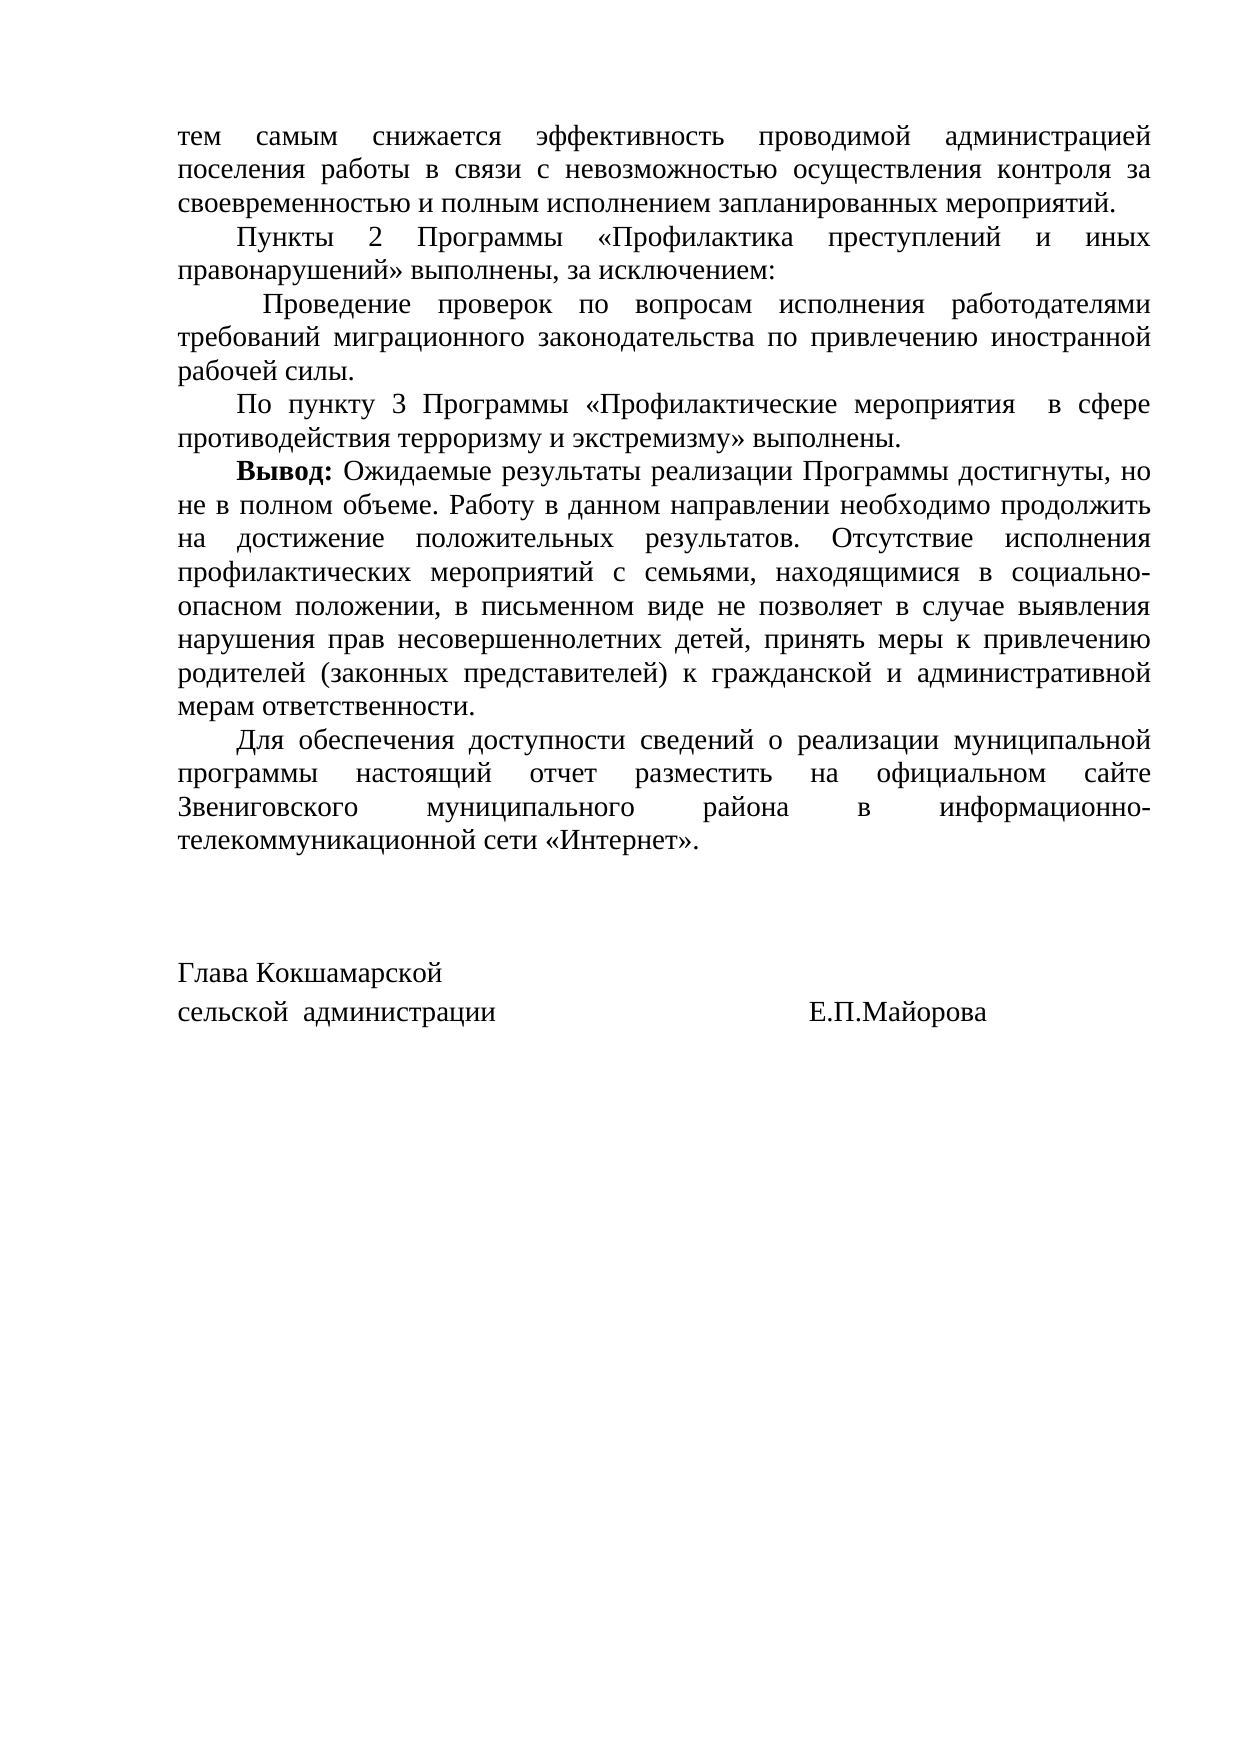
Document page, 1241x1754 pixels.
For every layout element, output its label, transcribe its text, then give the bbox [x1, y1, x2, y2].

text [177, 118, 1152, 219]
text сельской администрации Е.П.Майорова [177, 994, 1152, 1028]
text Вывод: Ожидаемые результаты реализации Программы достигнуты, но не в полном объеме. Работу в данном направлении необходимо продолжить на достижение положительных результатов. Отсутствие исполнения профилактических мероприятий с семьями, находящимися в социально-опасном положении, в письменном виде не позволяет в случае выявления нарушения прав несовершеннолетних детей, принять меры к привлечению родителей (законных представителей) к гражданской и административной мерам ответственности. [177, 453, 1152, 722]
text Для обеспечения доступности сведений о реализации муниципальной программы настоящий отчет разместить на официальном сайте Звениговского муниципального района в информационно-телекоммуникационной сети «Интернет». [177, 722, 1152, 856]
text По пункту 3 Программы «Профилактические мероприятия в сфере противодействия терроризму и экстремизму» выполнены. [177, 386, 1152, 453]
text Проведение проверок по вопросам исполнения работодателями требований миграционного законодательства по привлечению иностранной рабочей силы. [177, 286, 1152, 386]
text Пункты 2 Программы «Профилактика преступлений и иных правонарушений» выполнены, за исключением: [177, 219, 1152, 286]
text Глава Кокшамарской [177, 956, 1152, 989]
